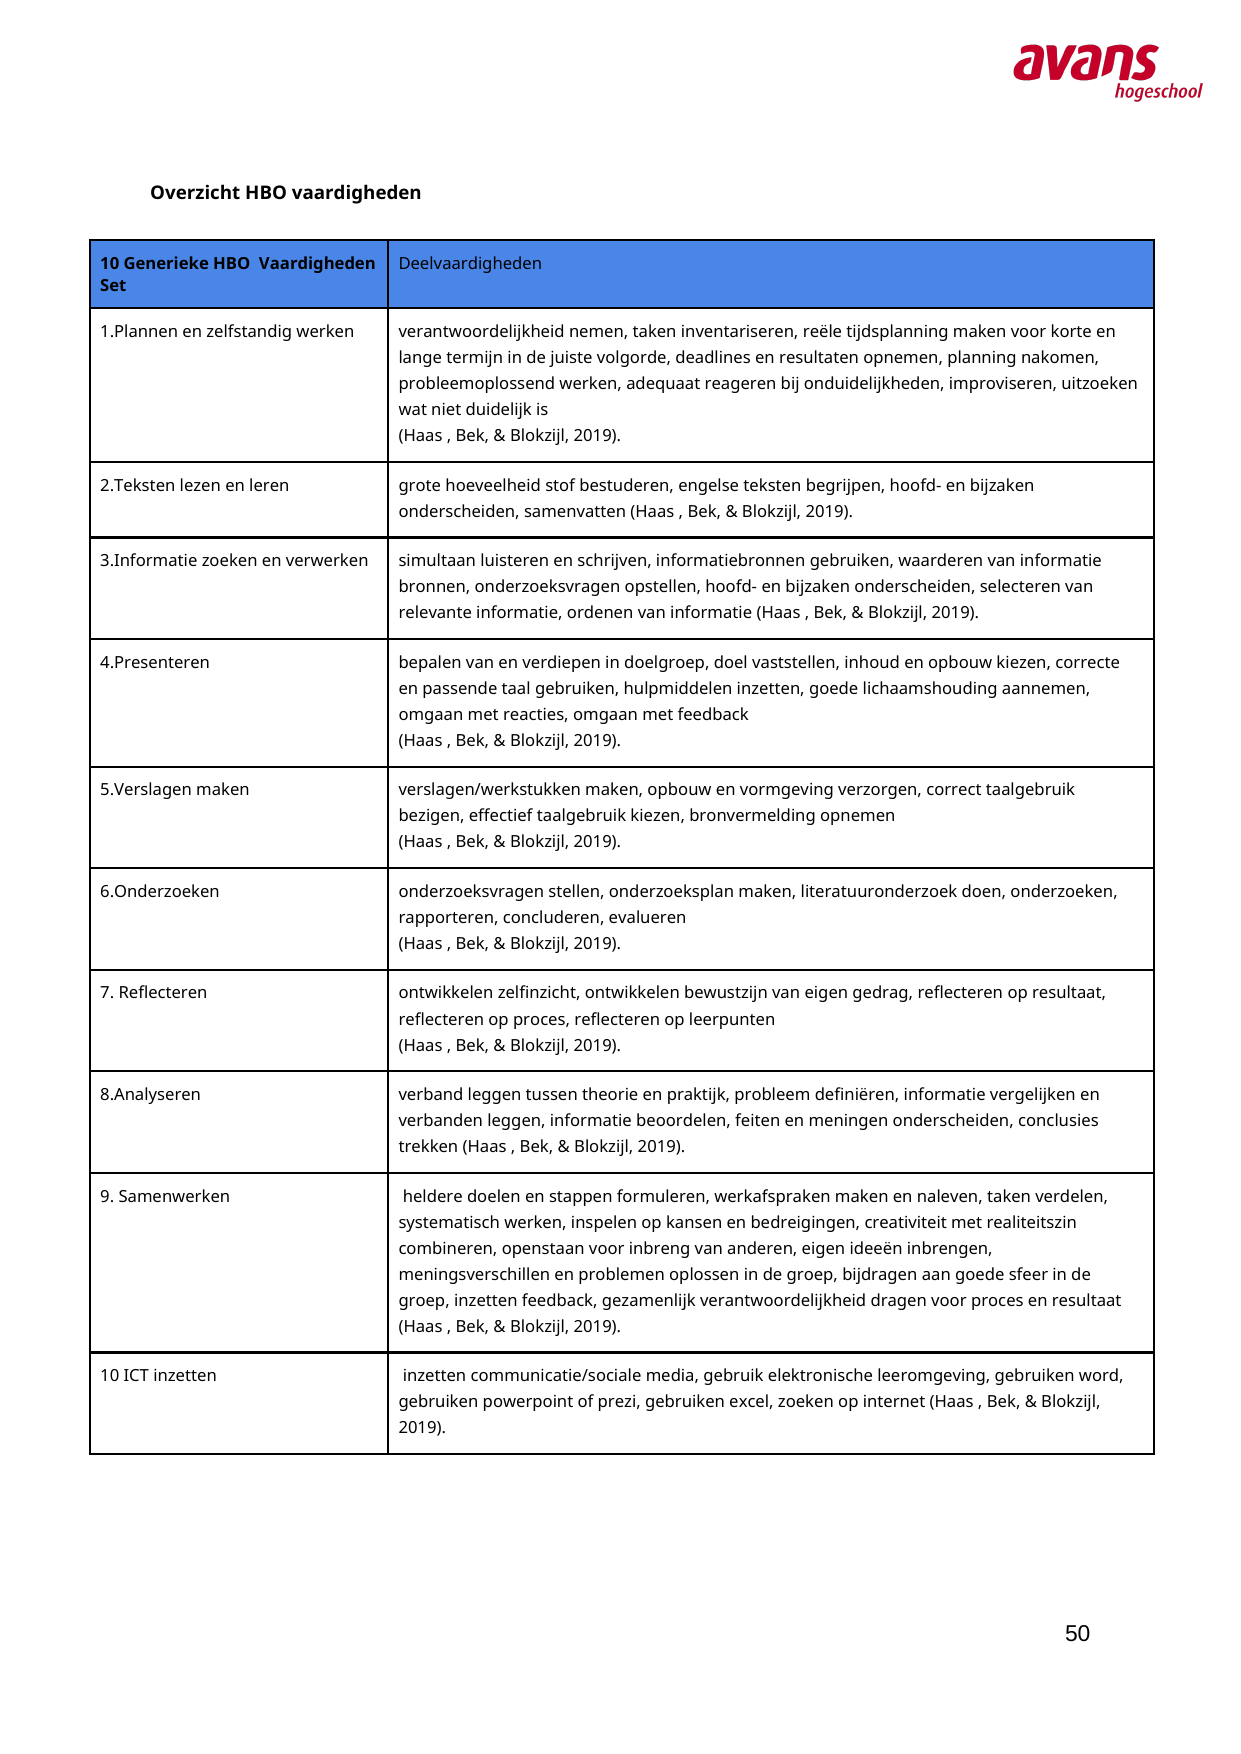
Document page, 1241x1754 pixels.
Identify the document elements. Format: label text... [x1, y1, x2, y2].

table_cell 1.Plannen en zelfstandig werken [91, 309, 387, 461]
table_cell 4.Presenteren [91, 640, 387, 766]
table_cell verband leggen tussen theorie en praktijk, probleem definiëren, informatie vergelijken en verbanden leggen, informatie beoordelen, feiten en meningen onderscheiden, conclusies trekken (Haas , Bek, & Blokzijl, 2019). [389, 1072, 1153, 1172]
table_cell 3.Informatie zoeken en verwerken [91, 539, 387, 638]
table_cell grote hoeveelheid stof bestuderen, engelse teksten begrijpen, hoofd- en bijzaken onderscheiden, samenvatten (Haas , Bek, & Blokzijl, 2019). [389, 463, 1153, 536]
table_cell 10 ICT inzetten [91, 1354, 387, 1453]
table_cell ontwikkelen zelfinzicht, ontwikkelen bewustzijn van eigen gedrag, reflecteren op resultaat, reflecteren op proces, reflecteren op leerpunten (Haas , Bek, & Blokzijl, 2019). [389, 971, 1153, 1070]
table_cell inzetten communicatie/sociale media, gebruik elektronische leeromgeving, gebruiken word, gebruiken powerpoint of prezi, gebruiken excel, zoeken op internet (Haas , Bek, & Blokzijl, 2019). [389, 1354, 1153, 1453]
table_cell 6.Onderzoeken [91, 869, 387, 969]
table_header 10 Generieke HBO Vaardigheden Set [91, 241, 387, 307]
table_cell 5.Verslagen maken [91, 768, 387, 867]
table_cell verslagen/werkstukken maken, opbouw en vormgeving verzorgen, correct taalgebruik bezigen, effectief taalgebruik kiezen, bronvermelding opnemen (Haas , Bek, & Blokzijl, 2019). [389, 768, 1153, 867]
table_cell 8.Analyseren [91, 1072, 387, 1172]
picture [1012, 43, 1204, 103]
text Overzicht HBO vaardigheden [150, 179, 1090, 235]
table_header Deelvaardigheden [389, 241, 1153, 307]
table_cell 7. Reflecteren [91, 971, 387, 1070]
table_cell simultaan luisteren en schrijven, informatiebronnen gebruiken, waarderen van informatie bronnen, onderzoeksvragen opstellen, hoofd- en bijzaken onderscheiden, selecteren van relevante informatie, ordenen van informatie (Haas , Bek, & Blokzijl, 2019). [389, 539, 1153, 638]
table_cell verantwoordelijkheid nemen, taken inventariseren, reële tijdsplanning maken voor korte en lange termijn in de juiste volgorde, deadlines en resultaten opnemen, planning nakomen, probleemoplossend werken, adequaat reageren bij onduidelijkheden, improviseren, uitzoeken wat niet duidelijk is (Haas , Bek, & Blokzijl, 2019). [389, 309, 1153, 461]
table_cell onderzoeksvragen stellen, onderzoeksplan maken, literatuuronderzoek doen, onderzoeken, rapporteren, concluderen, evalueren (Haas , Bek, & Blokzijl, 2019). [389, 869, 1153, 969]
table_cell 9. Samenwerken [91, 1174, 387, 1351]
table_cell bepalen van en verdiepen in doelgroep, doel vaststellen, inhoud en opbouw kiezen, correcte en passende taal gebruiken, hulpmiddelen inzetten, goede lichaamshouding aannemen, omgaan met reacties, omgaan met feedback (Haas , Bek, & Blokzijl, 2019). [389, 640, 1153, 766]
table_cell 2.Teksten lezen en leren [91, 463, 387, 536]
table_cell heldere doelen en stappen formuleren, werkafspraken maken en naleven, taken verdelen, systematisch werken, inspelen op kansen en bedreigingen, creativiteit met realiteitszin combineren, openstaan voor inbreng van anderen, eigen ideeën inbrengen, meningsverschillen en problemen oplossen in de groep, bijdragen aan goede sfeer in de groep, inzetten feedback, gezamenlijk verantwoordelijkheid dragen voor proces en resultaat (Haas , Bek, & Blokzijl, 2019). [389, 1174, 1153, 1351]
